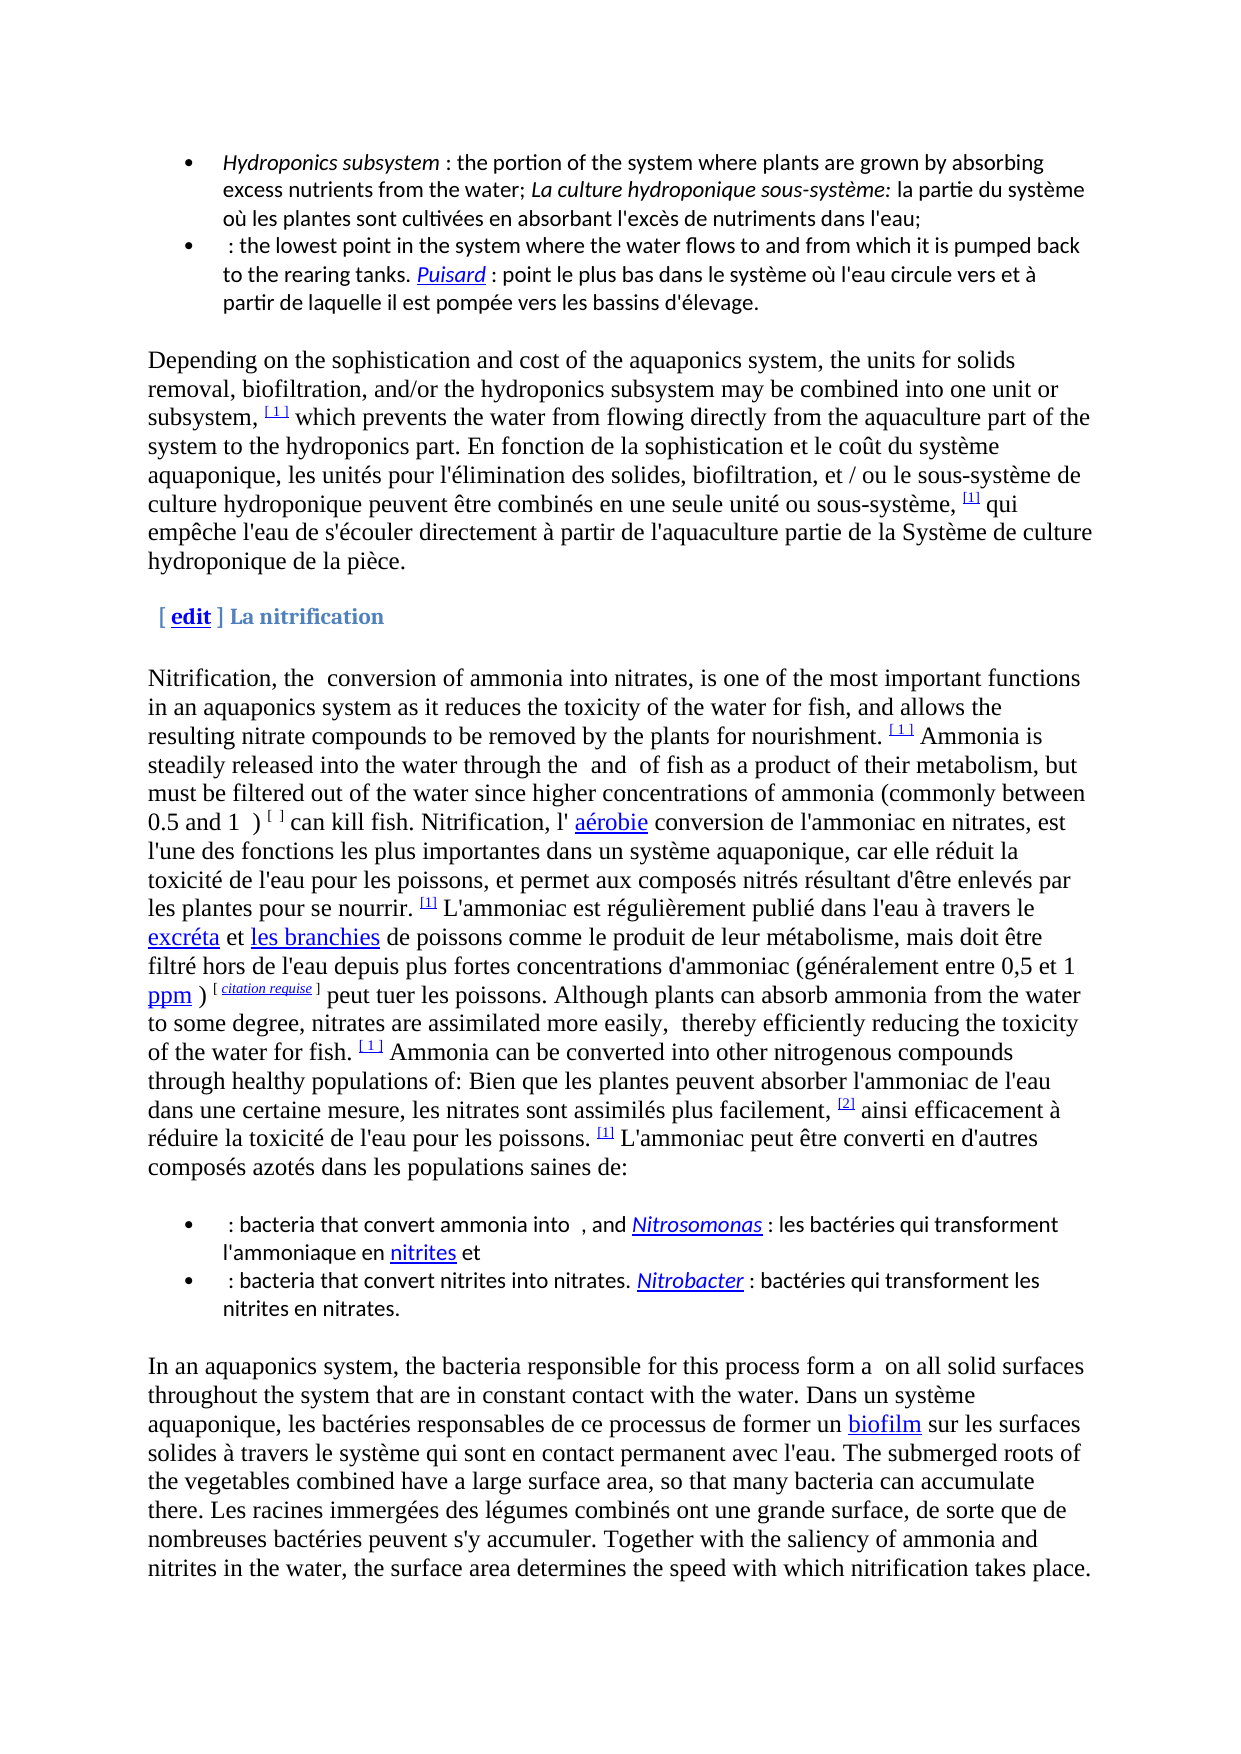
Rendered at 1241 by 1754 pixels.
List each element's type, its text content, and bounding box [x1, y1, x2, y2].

list Nitrobacter : bacteria that convert nitrites into nitrates. Nitrobacter : bactéries qui transforment les nitrites en nitrates. [185, 1266, 1093, 1322]
subtitle [ edit ] Nitrification [ edit ] La nitrification [148, 604, 1093, 630]
list Hydroponics subsystem : the portion of the system where plants are grown by absorbing excess nutrients from the water; La culture hydroponique sous-système: la partie du système où les plantes sont cultivées en absorbant l'excès de nutriments dans l'eau; [185, 148, 1093, 232]
text Depending on the sophistication and cost of the aquaponics system, the units for solids removal, biofiltration, and/or the hydroponics subsystem may be combined into one unit or subsystem, [ 1 ] which prevents the water from flowing directly from the aquaculture part of the system to the hydroponics part. En fonction de la sophistication et le coût du système aquaponique, les unités pour l'élimination des solides, biofiltration, et / ou le sous-système de culture hydroponique peuvent être combinés en une seule unité ou sous-système, [1] qui empêche l'eau de s'écouler directement à partir de l'aquaculture partie de la Système de culture hydroponique de la pièce. [148, 345, 1093, 575]
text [148, 1351, 1093, 1581]
list Sump : the lowest point in the system where the water flows to and from which it is pumped back to the rearing tanks. Puisard : point le plus bas dans le système où l'eau circule vers et à partir de laquelle il est pompée vers les bassins d'élevage. [185, 232, 1093, 316]
text Nitrification, the aerobic conversion of ammonia into nitrates, is one of the most important functions in an aquaponics system as it reduces the toxicity of the water for fish, and allows the resulting nitrate compounds to be removed by the plants for nourishment. [ 1 ] Ammonia is steadily released into the water through the excreta and gills of fish as a product of their metabolism, but must be filtered out of the water since higher concentrations of ammonia (commonly between 0.5 and 1 ppm ) [ citation needed ] can kill fish. Nitrification, l' aérobie conversion de l'ammoniac en nitrates, est l'une des fonctions les plus importantes dans un système aquaponique, car elle réduit la toxicité de l'eau pour les poissons, et permet aux composés nitrés résultant d'être enlevés par les plantes pour se nourrir. [1] L'ammoniac est régulièrement publié dans l'eau à travers le excréta et les branchies de poissons comme le produit de leur métabolisme, mais doit être filtré hors de l'eau depuis plus fortes concentrations d'ammoniac (généralement entre 0,5 et 1 ppm ) [ citation requise ] peut tuer les poissons. Although plants can absorb ammonia from the water to some degree, nitrates are assimilated more easily, [ 2 ] thereby efficiently reducing the toxicity of the water for fish. [ 1 ] Ammonia can be converted into other nitrogenous compounds through healthy populations of: Bien que les plantes peuvent absorber l'ammoniac de l'eau dans une certaine mesure, les nitrates sont assimilés plus facilement, [2] ainsi efficacement à réduire la toxicité de l'eau pour les poissons. [1] L'ammoniac peut être converti en d'autres composés azotés dans les populations saines de: [148, 663, 1093, 1181]
list Nitrosomonas : bacteria that convert ammonia into nitrites , and Nitrosomonas : les bactéries qui transforment l'ammoniaque en nitrites et [185, 1210, 1093, 1266]
